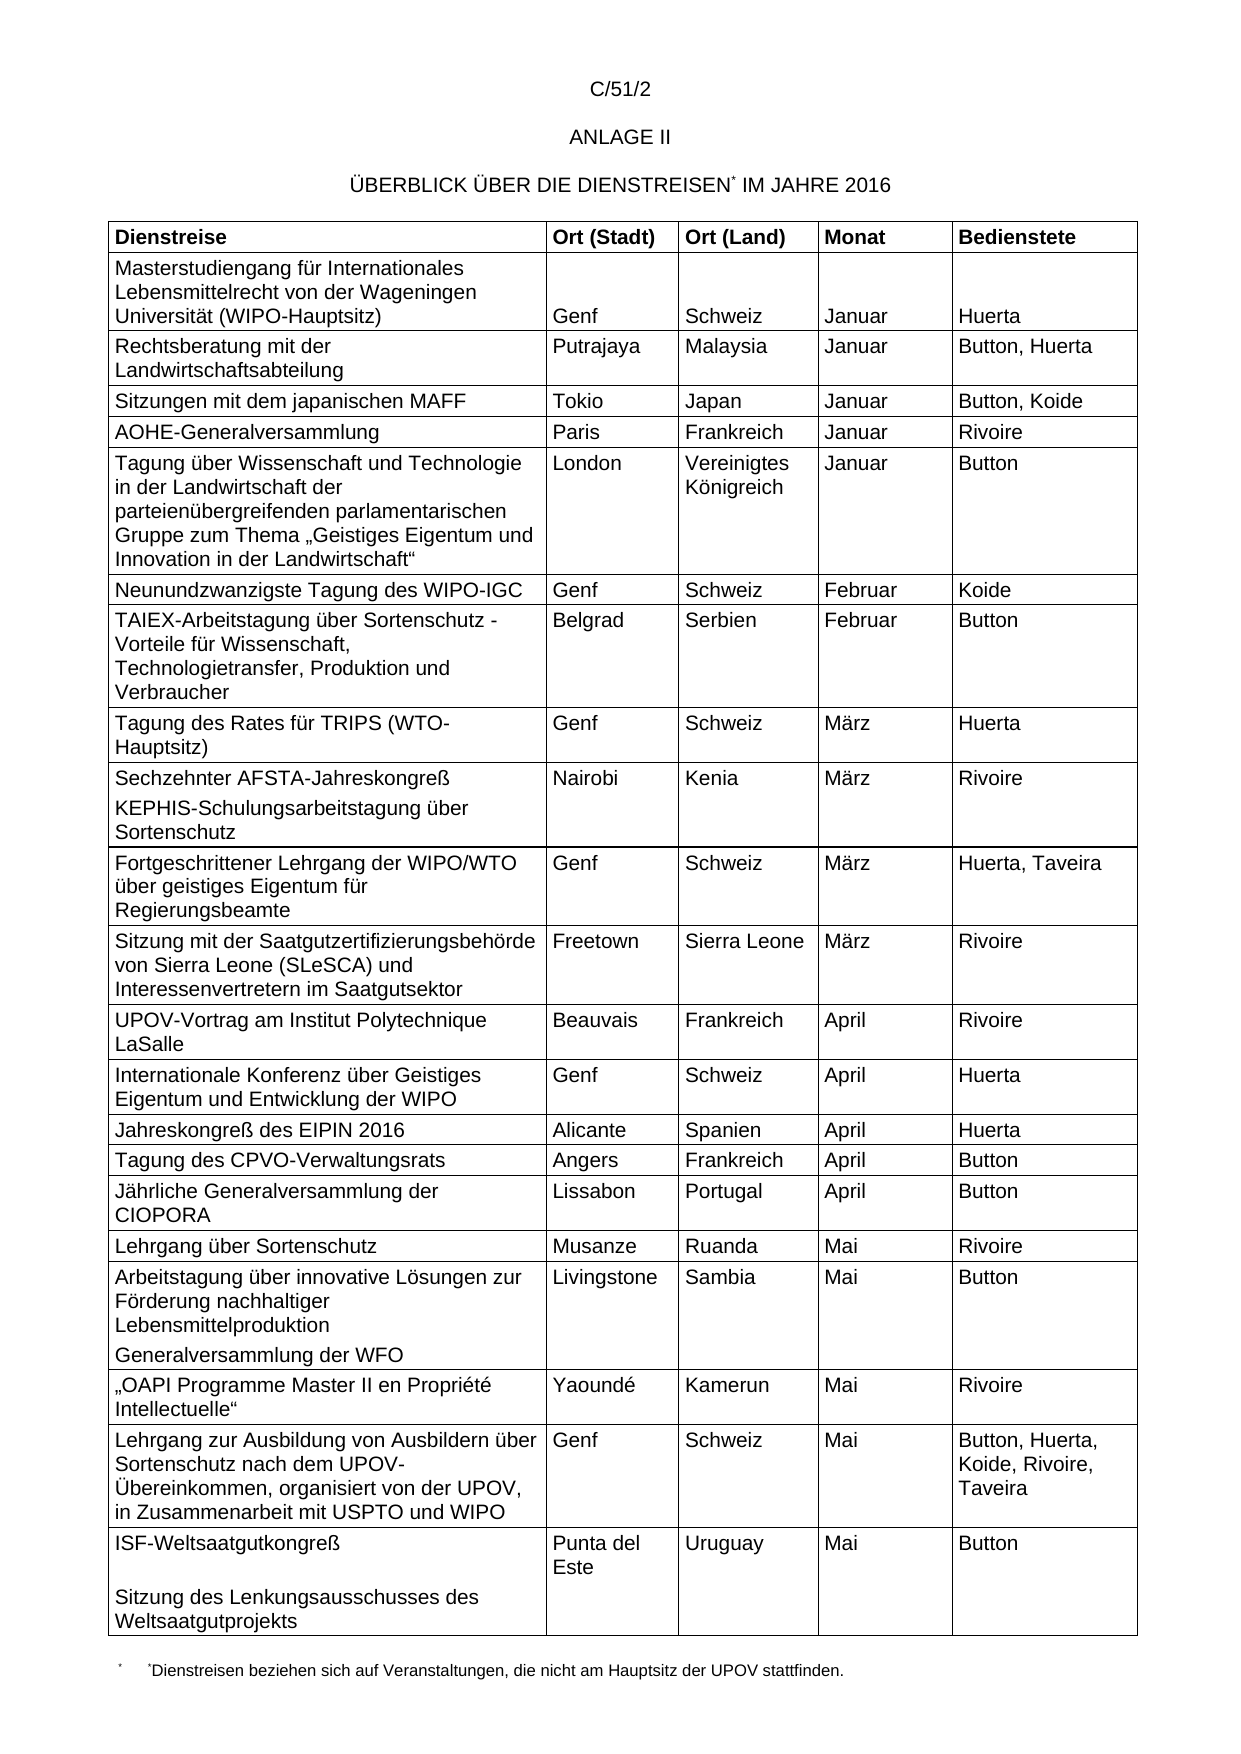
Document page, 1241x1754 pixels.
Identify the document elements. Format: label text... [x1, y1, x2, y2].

table_cell Rivoire [953, 417, 1137, 447]
table_cell Punta del Este [547, 1528, 678, 1582]
table_cell Sierra Leone [679, 926, 818, 1004]
table_cell Koide [953, 575, 1137, 604]
table_cell Button [953, 1176, 1137, 1230]
table_cell [953, 793, 1137, 846]
table_cell Generalversammlung der WFO [109, 1340, 546, 1369]
table_cell Button [953, 1262, 1137, 1339]
table_cell Malaysia [679, 331, 818, 385]
table_header Dienstreise [109, 222, 546, 252]
table_cell Internationale Konferenz über Geistiges Eigentum und Entwicklung der WIPO [109, 1060, 546, 1113]
table_cell Sitzung mit der Saatgutzertifizierungsbehörde von Sierra Leone (SLeSCA) und Interessenvertretern im Saatgutsektor [109, 926, 546, 1004]
table_cell April [819, 1115, 952, 1144]
table_cell März [819, 848, 952, 925]
table_cell Jährliche Generalversammlung der CIOPORA [109, 1176, 546, 1230]
table_cell Arbeitstagung über innovative Lösungen zur Förderung nachhaltiger Lebensmittelproduktion [109, 1262, 546, 1339]
table_cell Lehrgang über Sortenschutz [109, 1231, 546, 1261]
table_cell Tokio [547, 386, 678, 416]
table_cell Lissabon [547, 1176, 678, 1230]
table_cell Button, Huerta, Koide, Rivoire, Taveira [953, 1425, 1137, 1527]
table_cell Mai [819, 1231, 952, 1261]
table_cell Rivoire [953, 1005, 1137, 1059]
table_cell Rivoire [953, 1370, 1137, 1424]
table_cell ISF-Weltsaatgutkongreß [109, 1528, 546, 1582]
table_cell Genf [547, 1425, 678, 1527]
table_cell Mai [819, 1425, 952, 1527]
table_cell Sitzung des Lenkungsausschusses des Weltsaatgutprojekts [109, 1582, 546, 1635]
table_cell Mai [819, 1262, 952, 1339]
table_cell Yaoundé [547, 1370, 678, 1424]
table_cell März [819, 926, 952, 1004]
table_cell Paris [547, 417, 678, 447]
table_cell Button [953, 605, 1137, 707]
table_cell Mai [819, 1370, 952, 1424]
table_cell [819, 1582, 952, 1635]
table_cell [547, 793, 678, 846]
table_cell [547, 1340, 678, 1369]
table_cell Fortgeschrittener Lehrgang der WIPO/WTO über geistiges Eigentum für Regierungsbeamte [109, 848, 546, 925]
table_cell Genf [547, 848, 678, 925]
table_cell Uruguay [679, 1528, 818, 1582]
table_cell Huerta [953, 1115, 1137, 1144]
table_cell Januar [819, 448, 952, 573]
table_cell Sitzungen mit dem japanischen MAFF [109, 386, 546, 416]
table_cell Januar [819, 253, 952, 330]
table_cell Tagung des Rates für TRIPS (WTO-Hauptsitz) [109, 708, 546, 762]
table_cell Rivoire [953, 763, 1137, 793]
table_cell [679, 1340, 818, 1369]
table_cell Rivoire [953, 1231, 1137, 1261]
table_cell Putrajaya [547, 331, 678, 385]
table_cell April [819, 1145, 952, 1175]
table_cell Huerta [953, 253, 1137, 330]
table_cell Serbien [679, 605, 818, 707]
table_cell Genf [547, 1060, 678, 1113]
table_cell Portugal [679, 1176, 818, 1230]
table_cell Musanze [547, 1231, 678, 1261]
table_cell Vereinigtes Königreich [679, 448, 818, 573]
table_cell Schweiz [679, 253, 818, 330]
table_cell [953, 1340, 1137, 1369]
table_header Ort (Land) [679, 222, 818, 252]
table_cell Tagung über Wissenschaft und Technologie in der Landwirtschaft der parteienübergreifenden parlamentarischen Gruppe zum Thema „Geistiges Eigentum und Innovation in der Landwirtschaft“ [109, 448, 546, 573]
table_cell Livingstone [547, 1262, 678, 1339]
table_cell Schweiz [679, 1425, 818, 1527]
table_cell Button [953, 1528, 1137, 1582]
table_cell Kenia [679, 763, 818, 793]
table_cell Schweiz [679, 575, 818, 604]
table_cell Rivoire [953, 926, 1137, 1004]
table_cell [953, 1582, 1137, 1635]
table_cell Neunundzwanzigste Tagung des WIPO-IGC [109, 575, 546, 604]
table_cell Schweiz [679, 1060, 818, 1113]
table_cell „OAPI Programme Master II en Propriété Intellectuelle“ [109, 1370, 546, 1424]
table_cell AOHE-Generalversammlung [109, 417, 546, 447]
table_cell [679, 1582, 818, 1635]
table_cell Japan [679, 386, 818, 416]
table_cell TAIEX-Arbeitstagung über Sortenschutz - Vorteile für Wissenschaft, Technologietransfer, Produktion und Verbraucher [109, 605, 546, 707]
table_cell Button, Huerta [953, 331, 1137, 385]
table_cell Lehrgang zur Ausbildung von Ausbildern über Sortenschutz nach dem UPOV-Übereinkommen, organisiert von der UPOV, in Zusammenarbeit mit USPTO und WIPO [109, 1425, 546, 1527]
table_header Ort (Stadt) [547, 222, 678, 252]
table_cell Februar [819, 575, 952, 604]
table_cell Schweiz [679, 708, 818, 762]
table_cell Sechzehnter AFSTA-Jahreskongreß [109, 763, 546, 793]
table_cell März [819, 763, 952, 793]
table_cell Alicante [547, 1115, 678, 1144]
table_cell Huerta [953, 708, 1137, 762]
table_cell April [819, 1060, 952, 1113]
table_cell Rechtsberatung mit der Landwirtschaftsabteilung [109, 331, 546, 385]
text ANLAGE II ÜBERBLICK ÜBER DIE DIENSTREISEN* IM JAHRE 2016 [118, 125, 1122, 197]
table_cell Belgrad [547, 605, 678, 707]
table_cell Schweiz [679, 848, 818, 925]
table_cell Februar [819, 605, 952, 707]
table_cell Kamerun [679, 1370, 818, 1424]
table_cell Jahreskongreß des EIPIN 2016 [109, 1115, 546, 1144]
table_cell April [819, 1176, 952, 1230]
table_cell Beauvais [547, 1005, 678, 1059]
table_cell Januar [819, 417, 952, 447]
table_cell Button [953, 448, 1137, 573]
table_cell April [819, 1005, 952, 1059]
table_cell [819, 1340, 952, 1369]
table_cell Nairobi [547, 763, 678, 793]
table_header Monat [819, 222, 952, 252]
table_cell Ruanda [679, 1231, 818, 1261]
table_cell Frankreich [679, 417, 818, 447]
table_cell Angers [547, 1145, 678, 1175]
table_cell Genf [547, 575, 678, 604]
table_cell Januar [819, 386, 952, 416]
table_cell Freetown [547, 926, 678, 1004]
table_cell London [547, 448, 678, 573]
table_cell [679, 793, 818, 846]
text C/51/2 [118, 77, 1122, 101]
table_cell Spanien [679, 1115, 818, 1144]
table_header Bedienstete [953, 222, 1137, 252]
table_cell März [819, 708, 952, 762]
table_cell Masterstudiengang für Internationales Lebensmittelrecht von der Wageningen Universität (WIPO-Hauptsitz) [109, 253, 546, 330]
table_cell Sambia [679, 1262, 818, 1339]
table_cell KEPHIS-Schulungsarbeitstagung über Sortenschutz [109, 793, 546, 846]
table_cell Mai [819, 1528, 952, 1582]
table_cell Huerta, Taveira [953, 848, 1137, 925]
table_cell Frankreich [679, 1145, 818, 1175]
table_cell UPOV-Vortrag am Institut Polytechnique LaSalle [109, 1005, 546, 1059]
table_cell Tagung des CPVO-Verwaltungsrats [109, 1145, 546, 1175]
table_cell Genf [547, 253, 678, 330]
table_cell Genf [547, 708, 678, 762]
table_cell Huerta [953, 1060, 1137, 1113]
table_cell [819, 793, 952, 846]
table_cell Button, Koide [953, 386, 1137, 416]
table_cell Januar [819, 331, 952, 385]
table_cell [547, 1582, 678, 1635]
table_cell Frankreich [679, 1005, 818, 1059]
table_cell Button [953, 1145, 1137, 1175]
